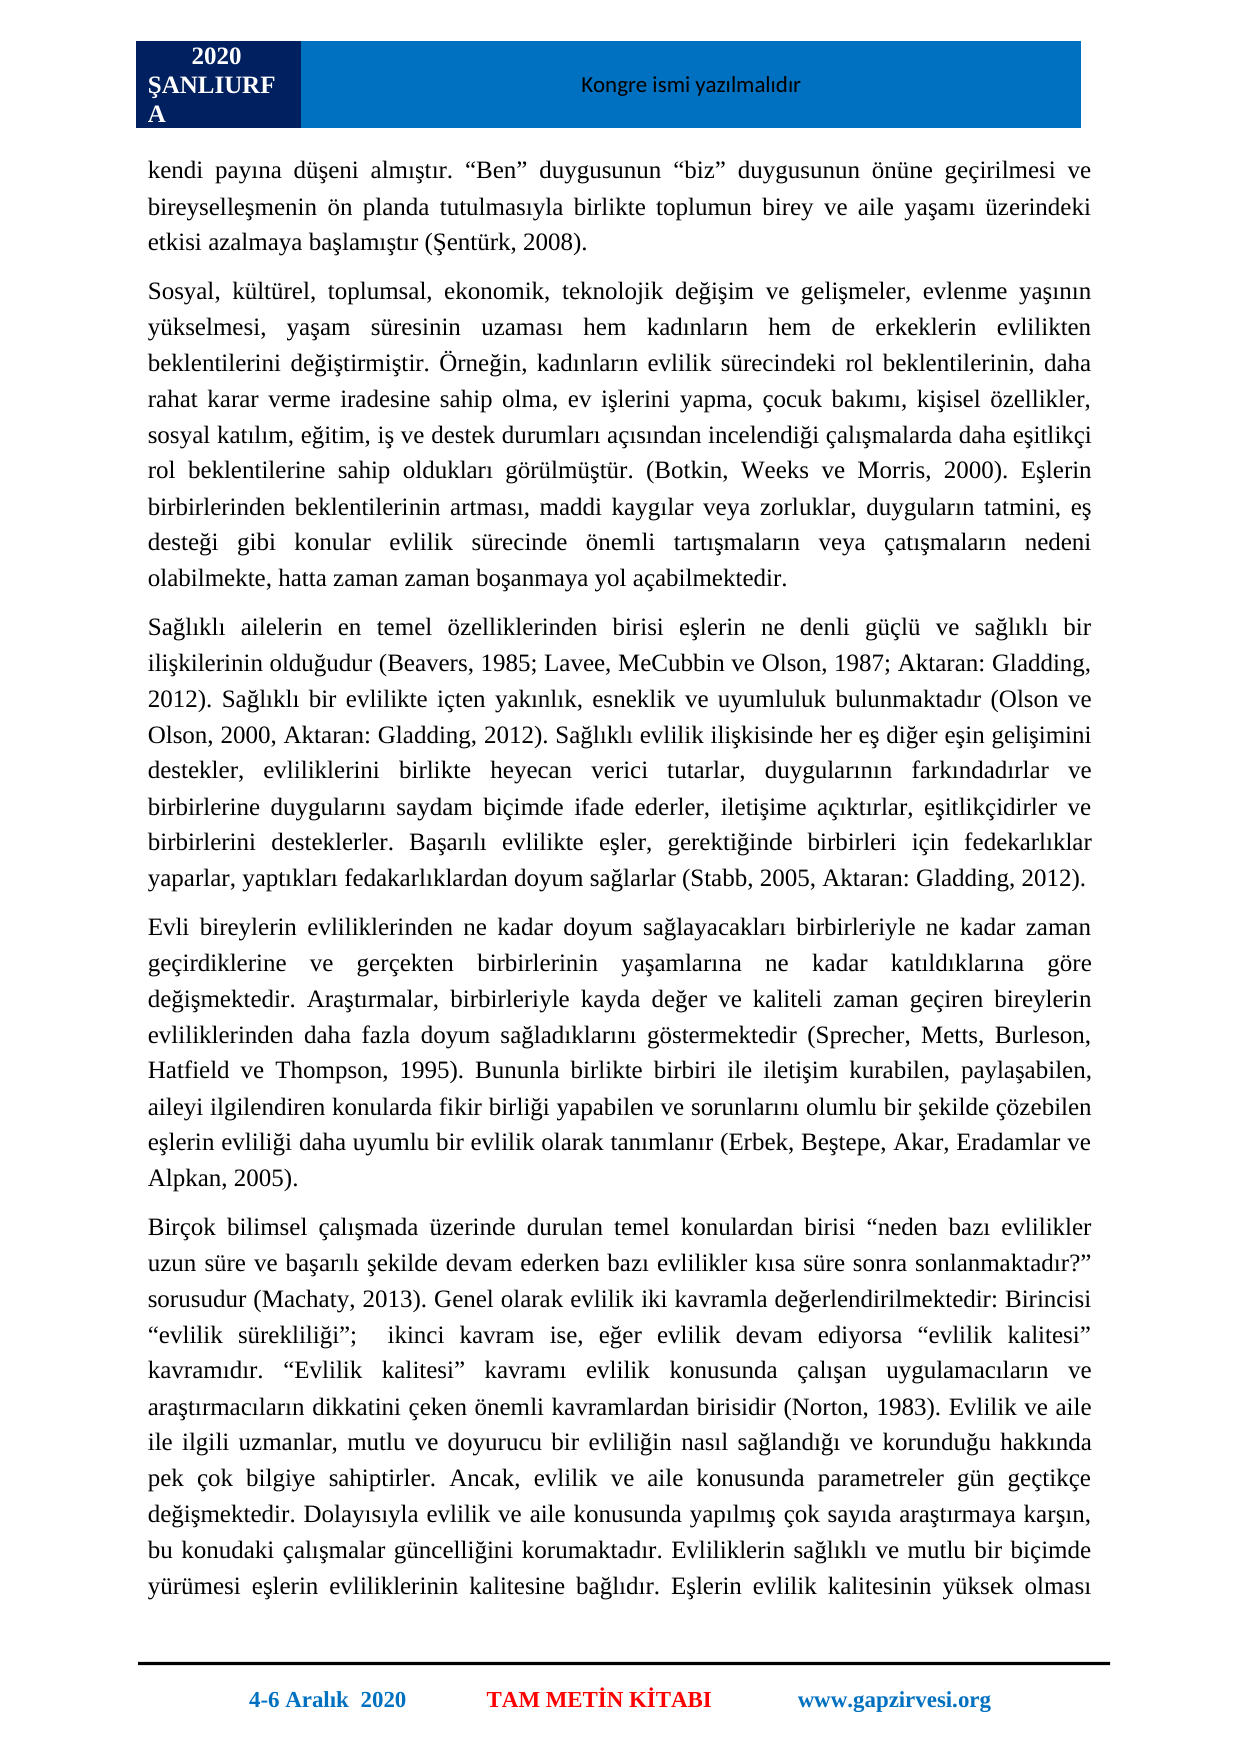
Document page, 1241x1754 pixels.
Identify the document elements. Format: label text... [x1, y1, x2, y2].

text Sosyal, kültürel, toplumsal, ekonomik, teknolojik değişim ve gelişmeler, evlenme yaşının yükselmesi, yaşam süresinin uzaması hem kadınların hem de erkeklerin evlilikten beklentilerini değiştirmiştir. Örneğin, kadınların evlilik sürecindeki rol beklentilerinin, daha rahat karar verme iradesine sahip olma, ev işlerini yapma, çocuk bakımı, kişisel özellikler, sosyal katılım, eğitim, iş ve destek durumları açısından incelendiği çalışmalarda daha eşitlikçi rol beklentilerine sahip oldukları görülmüştür. (Botkin, Weeks ve Morris, 2000). Eşlerin birbirlerinden beklentilerinin artması, maddi kaygılar veya zorluklar, duyguların tatmini, eş desteği gibi konular evlilik sürecinde önemli tartışmaların veya çatışmaların nedeni olabilmekte, hatta zaman zaman boşanmaya yol açabilmektedir. [148, 276, 1092, 592]
text Evli bireylerin evliliklerinden ne kadar doyum sağlayacakları birbirleriyle ne kadar zaman geçirdiklerine ve gerçekten birbirlerinin yaşamlarına ne kadar katıldıklarına göre değişmektedir. Araştırmalar, birbirleriyle kayda değer ve kaliteli zaman geçiren bireylerin evliliklerinden daha fazla doyum sağladıklarını göstermektedir (Sprecher, Metts, Burleson, Hatfield ve Thompson, 1995). Bununla birlikte birbiri ile iletişim kurabilen, paylaşabilen, aileyi ilgilendiren konularda fikir birliği yapabilen ve sorunlarını olumlu bir şekilde çözebilen eşlerin evliliği daha uyumlu bir evlilik olarak tanımlanır (Erbek, Beştepe, Akar, Eradamlar ve Alpkan, 2005). [148, 912, 1092, 1192]
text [148, 1212, 1092, 1600]
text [148, 156, 1092, 256]
text Sağlıklı ailelerin en temel özelliklerinden birisi eşlerin ne denli güçlü ve sağlıklı bir ilişkilerinin olduğudur (Beavers, 1985; Lavee, MeCubbin ve Olson, 1987; Aktaran: Gladding, 2012). Sağlıklı bir evlilikte içten yakınlık, esneklik ve uyumluluk bulunmaktadır (Olson ve Olson, 2000, Aktaran: Gladding, 2012). Sağlıklı evlilik ilişkisinde her eş diğer eşin gelişimini destekler, evliliklerini birlikte heyecan verici tutarlar, duygularının farkındadırlar ve birbirlerine duygularını saydam biçimde ifade ederler, iletişime açıktırlar, eşitlikçidirler ve birbirlerini desteklerler. Başarılı evlilikte eşler, gerektiğinde birbirleri için fedekarlıklar yaparlar, yaptıkları fedakarlıklardan doyum sağlarlar (Stabb, 2005, Aktaran: Gladding, 2012). [148, 612, 1092, 892]
